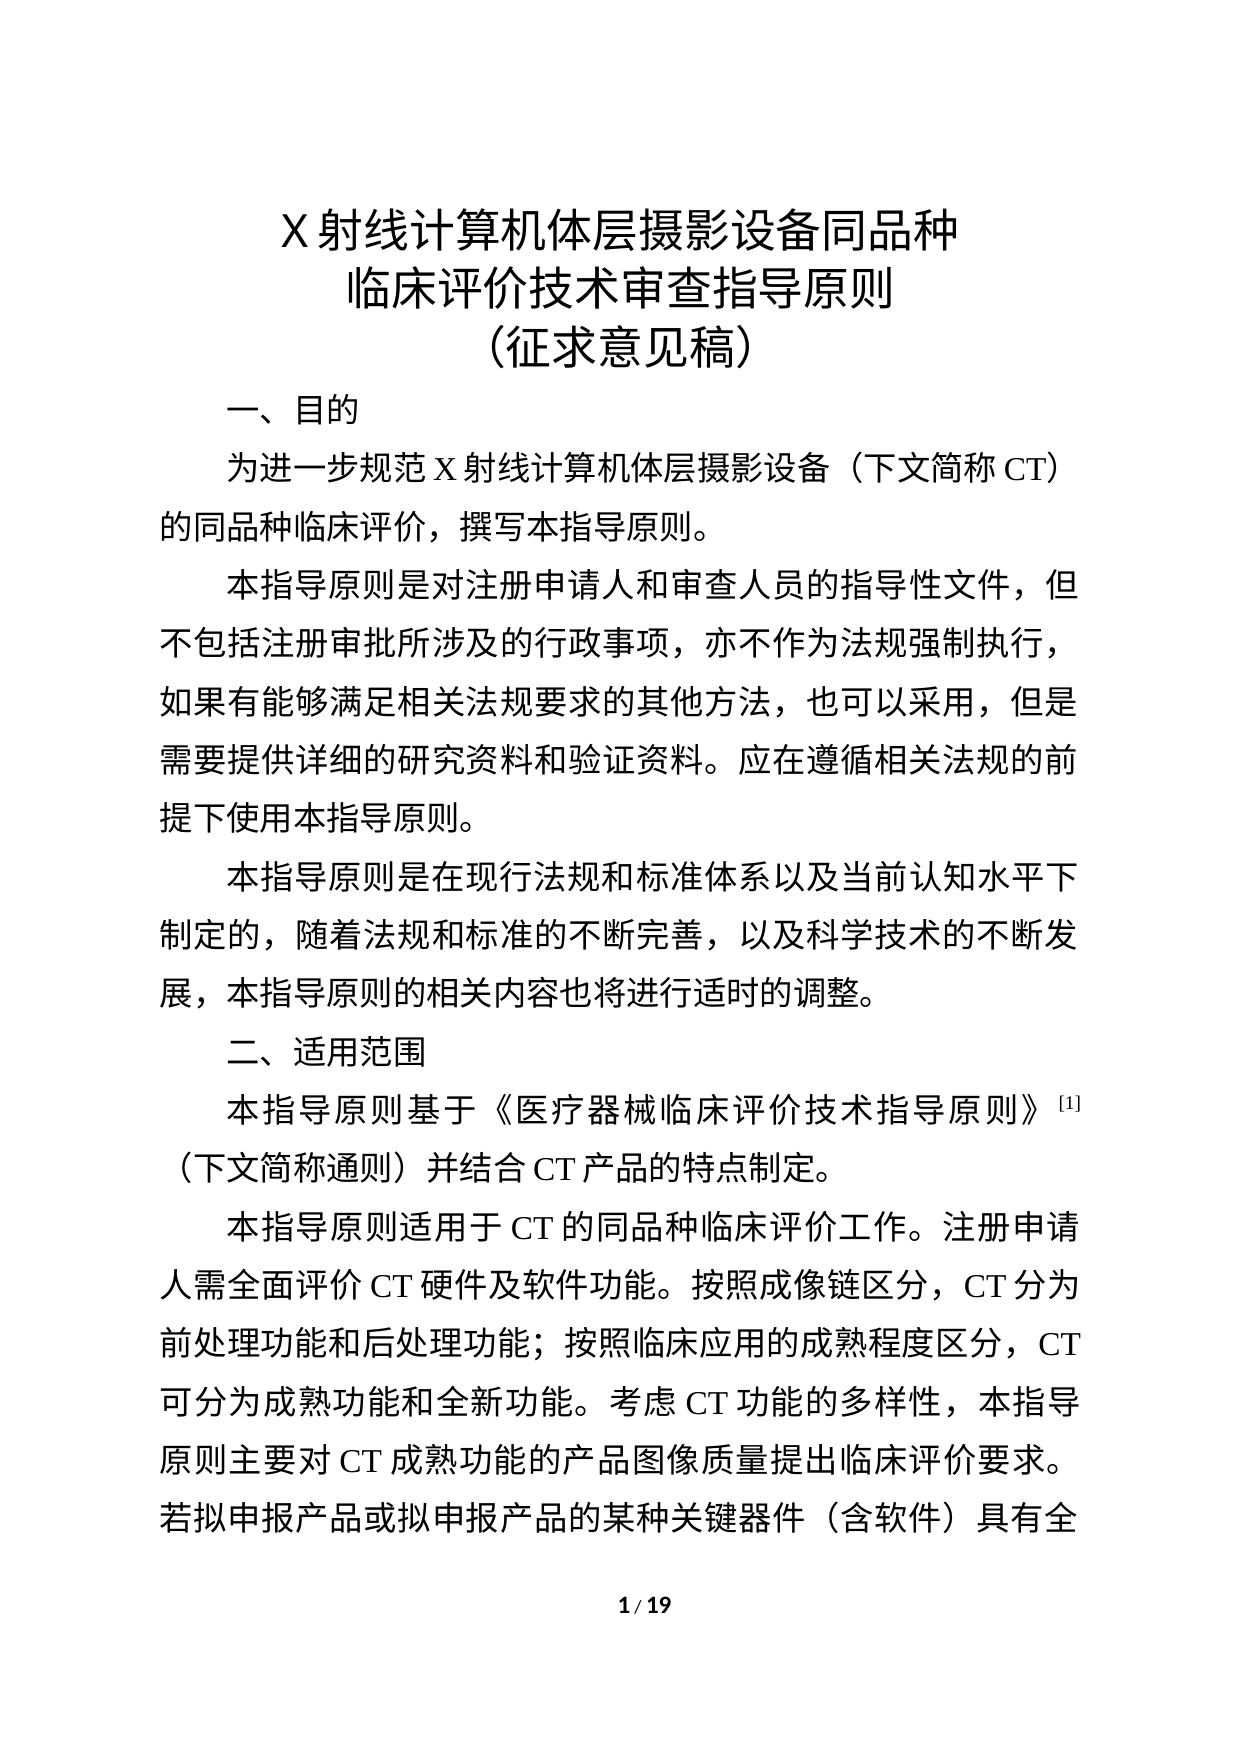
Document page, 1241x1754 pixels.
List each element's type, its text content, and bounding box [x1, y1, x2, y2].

text 本指导原则是在现行法规和标准体系以及当前认知水平下制定的，随着法规和标准的不断完善，以及科学技术的不断发展，本指导原则的相关内容也将进行适时的调整。 [159, 842, 1081, 1017]
text 临床评价技术审查指导原则 [159, 259, 1081, 317]
text 本指导原则基于《医疗器械临床评价技术指导原则》[1]（下文简称通则）并结合CT产品的特点制定。 [159, 1076, 1081, 1192]
text 一、目的 [159, 376, 1081, 434]
text 本指导原则是对注册申请人和审查人员的指导性文件，但不包括注册审批所涉及的行政事项，亦不作为法规强制执行，如果有能够满足相关法规要求的其他方法，也可以采用，但是需要提供详细的研究资料和验证资料。应在遵循相关法规的前提下使用本指导原则。 [159, 551, 1081, 842]
text X射线计算机体层摄影设备同品种 [159, 201, 1081, 259]
text 二、适用范围 [159, 1017, 1081, 1076]
text 为进一步规范X射线计算机体层摄影设备（下文简称CT）的同品种临床评价，撰写本指导原则。 [159, 434, 1081, 551]
text （征求意见稿） [159, 317, 1081, 376]
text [159, 1192, 1081, 1542]
